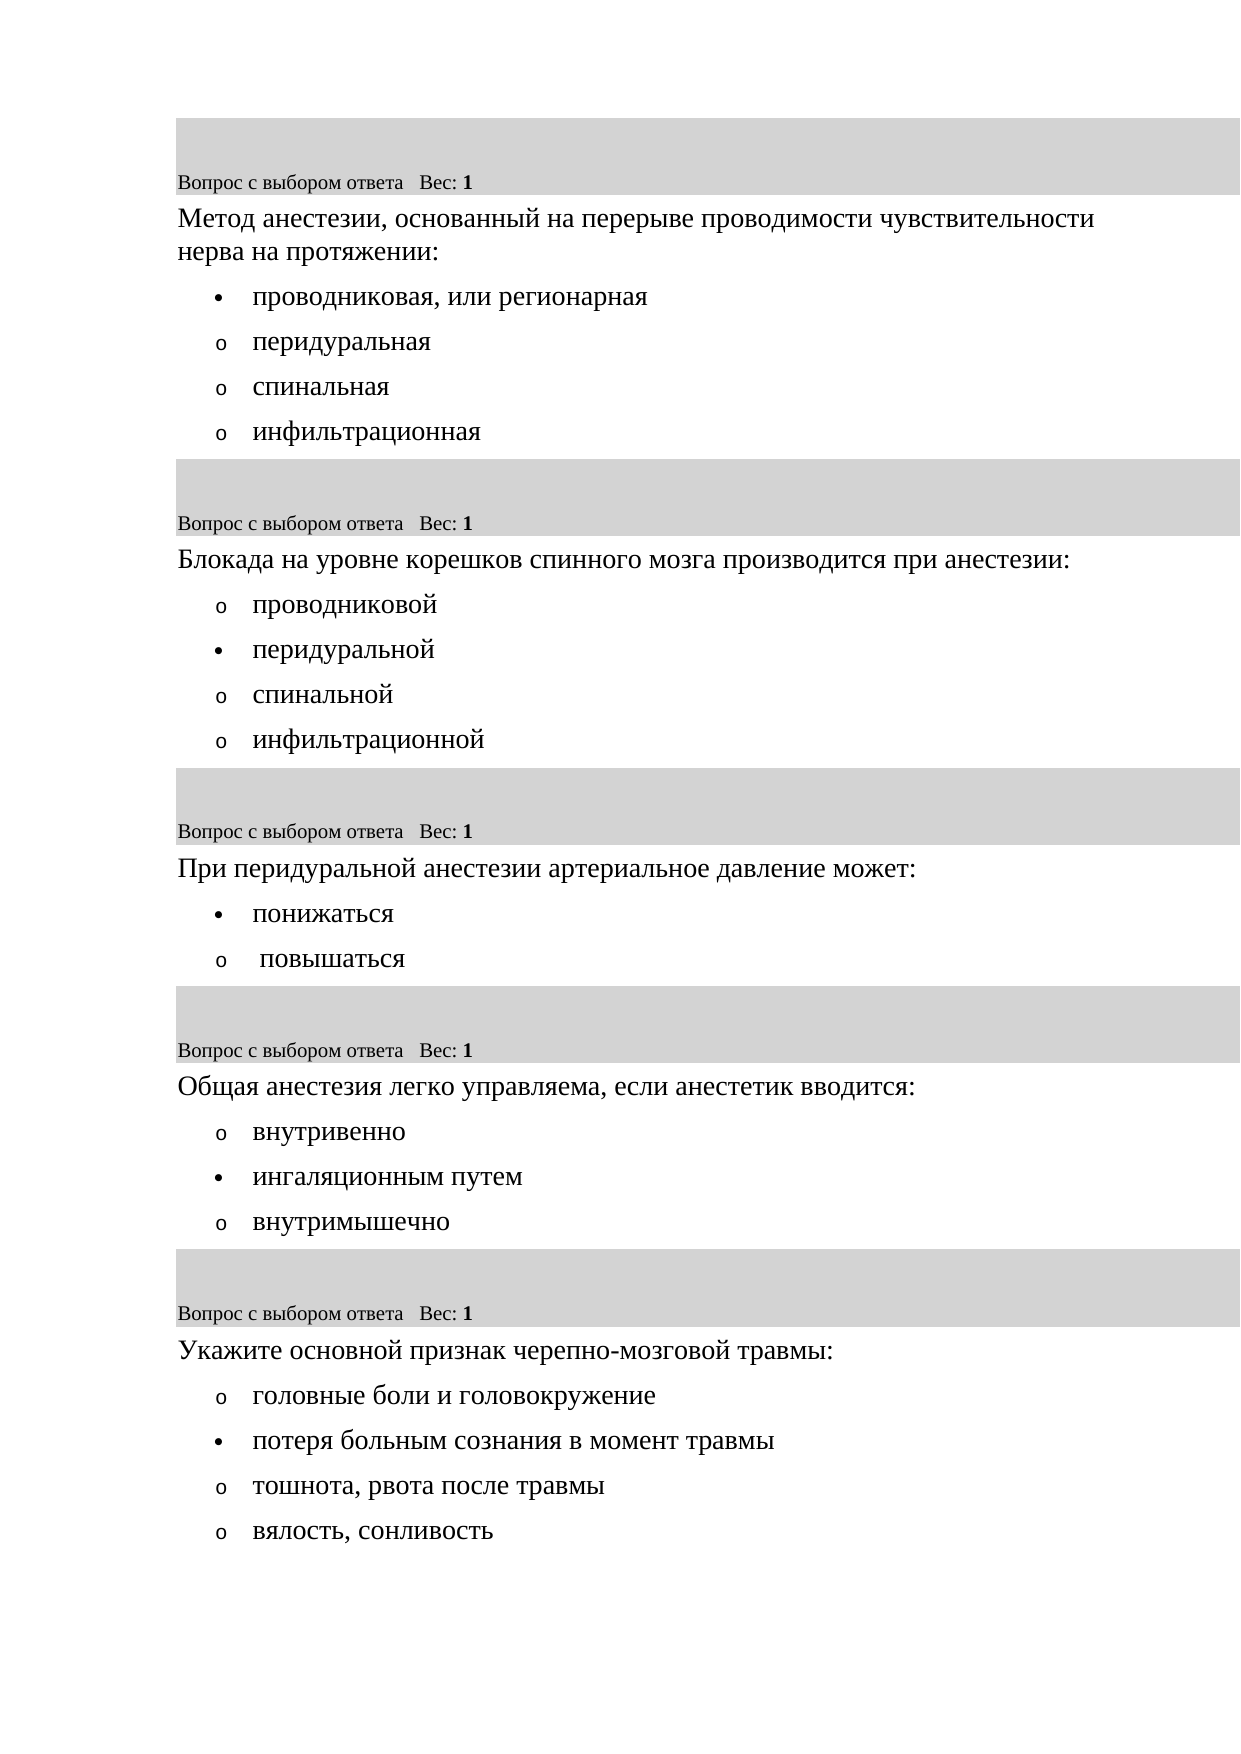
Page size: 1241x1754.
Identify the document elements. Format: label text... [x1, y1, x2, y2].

list тошнота, рвота после травмы [215, 1468, 1152, 1500]
list спинальной [215, 677, 1152, 710]
table_header Вопрос с выбором ответа Вес: 1 [176, 1249, 1240, 1327]
table_header Вопрос с выбором ответа Вес: 1 [176, 459, 1240, 536]
list внутривенно [215, 1114, 1152, 1147]
table_header Вопрос с выбором ответа Вес: 1 [176, 118, 1240, 195]
list внутримышечно [215, 1204, 1152, 1237]
list инфильтрационной [215, 722, 1152, 755]
list потеря больным сознания в момент травмы [215, 1423, 1152, 1455]
text При перидуральной анестезии артериальное давление может: [177, 851, 1152, 883]
list проводниковая, или регионарная [215, 279, 1152, 311]
list инфильтрационная [215, 414, 1152, 447]
list перидуральная [215, 324, 1152, 356]
list перидуральной [215, 632, 1152, 665]
text Блокада на уровне корешков спинного мозга производится при анестезии: [177, 542, 1152, 575]
text Общая анестезия легко управляема, если анестетик вводится: [177, 1069, 1152, 1102]
list понижаться [215, 896, 1152, 928]
text Укажите основной признак черепно-мозговой травмы: [177, 1333, 1152, 1365]
list повышаться [215, 941, 1152, 973]
list вялость, сонливость [215, 1513, 1152, 1545]
table_header Вопрос с выбором ответа Вес: 1 [176, 986, 1240, 1063]
list головные боли и головокружение [215, 1378, 1152, 1410]
list спинальная [215, 369, 1152, 401]
text Метод анестезии, основанный на перерыве проводимости чувствительности нерва на протяжении: [177, 202, 1152, 266]
list ингаляционным путем [215, 1159, 1152, 1192]
list проводниковой [215, 587, 1152, 620]
table_header Вопрос с выбором ответа Вес: 1 [176, 768, 1240, 845]
